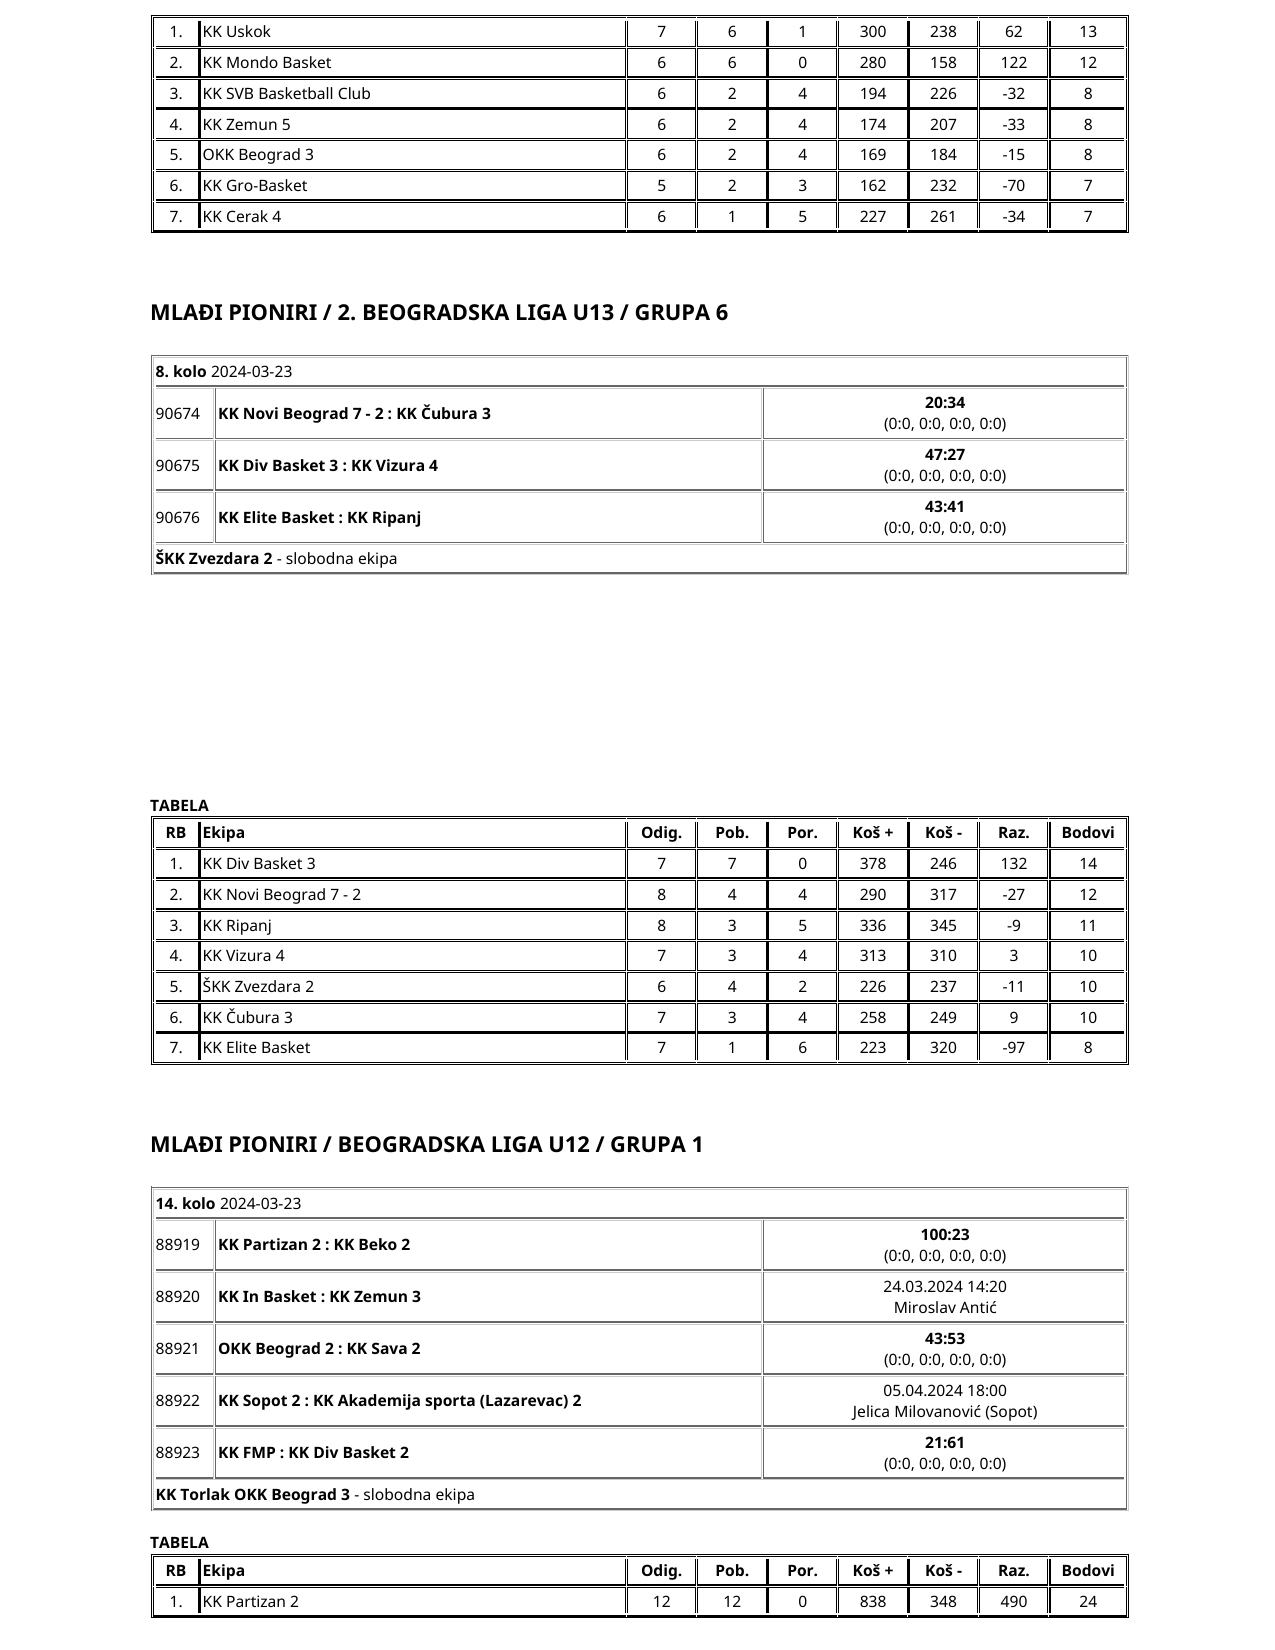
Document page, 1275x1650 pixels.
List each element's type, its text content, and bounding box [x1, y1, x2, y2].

table_cell 5. [154, 970, 198, 1000]
table_cell KK Torlak OKK Beograd 3 - slobodna ekipa [154, 1477, 1126, 1508]
table_cell 1. [154, 1584, 199, 1615]
table_cell 88922 [154, 1373, 213, 1425]
table_cell 313 [839, 942, 907, 969]
table_cell 122 [980, 49, 1047, 76]
table_cell 24 [1049, 1584, 1126, 1615]
table_cell 5 [628, 172, 695, 199]
table_cell 47:27 (0:0, 0:0, 0:0, 0:0) [764, 438, 1126, 489]
table_header Odig. [626, 819, 697, 847]
table_cell 3 [698, 912, 766, 939]
table_cell 3. [154, 908, 198, 939]
table_cell 88921 [154, 1321, 213, 1373]
table_header Koš + [838, 1555, 908, 1584]
table_cell 8 [628, 912, 695, 939]
table_cell 10 [1051, 1000, 1126, 1031]
table_cell 100:23 (0:0, 0:0, 0:0, 0:0) [764, 1217, 1126, 1269]
table_cell 169 [839, 141, 907, 168]
table_header RB [154, 1557, 199, 1584]
table_cell 4 [769, 881, 836, 908]
table_cell 1. [154, 18, 199, 46]
table_cell 6 [697, 18, 767, 46]
table_cell 43:41 (0:0, 0:0, 0:0, 0:0) [764, 489, 1126, 541]
table_cell 238 [908, 18, 978, 46]
table_cell 4 [769, 1004, 836, 1031]
table_cell 88920 [154, 1269, 213, 1321]
table_cell 7 [698, 850, 766, 877]
table_cell 4 [698, 973, 766, 1000]
table_cell 4. [154, 107, 198, 138]
table_cell KK Novi Beograd 7 - 2 : KK Čubura 3 [216, 389, 761, 437]
table_cell 317 [910, 881, 977, 908]
table_header Odig. [626, 1557, 697, 1584]
table_header 14. kolo 2024-03-23 [154, 1190, 1126, 1217]
table_cell 13 [1049, 18, 1126, 46]
table_cell 207 [910, 110, 977, 138]
table_cell ŠKK Zvezdara 2 [201, 973, 625, 1000]
table_cell 6. [154, 169, 198, 199]
table_cell 3 [769, 172, 836, 199]
table_header RB [154, 819, 199, 847]
table_cell 1 [697, 203, 767, 230]
table_cell -27 [980, 881, 1047, 908]
table_header Por. [767, 1557, 838, 1584]
table_cell 11 [1051, 908, 1126, 939]
table_cell KK Mondo Basket [201, 49, 625, 76]
table_cell 5 [769, 912, 836, 939]
table_header Por. [767, 819, 838, 847]
table_cell 2 [769, 973, 836, 1000]
table_cell 5. [152, 138, 199, 168]
table_cell 4. [152, 939, 199, 969]
table_cell 246 [910, 850, 977, 877]
table_header Koš - [908, 1557, 978, 1584]
table_cell KK Elite Basket [199, 1034, 626, 1062]
table_cell 7 [628, 1004, 695, 1031]
table_cell 2 [698, 80, 766, 107]
table_cell 7 [628, 942, 695, 969]
table_cell 7 [626, 1034, 697, 1062]
table_cell -11 [980, 973, 1047, 1000]
table_header Pob. [697, 1557, 767, 1584]
table_cell KK Partizan 2 : KK Beko 2 [216, 1221, 761, 1269]
table_cell 158 [910, 49, 977, 76]
table_cell 6 [628, 80, 695, 107]
table_cell 8 [1049, 138, 1127, 168]
table_cell 20:34 (0:0, 0:0, 0:0, 0:0) [764, 385, 1126, 437]
table_cell 162 [839, 172, 907, 199]
table_cell 14 [1049, 847, 1127, 877]
table_cell -9 [980, 912, 1047, 939]
table_header Bodovi [1049, 1557, 1126, 1584]
table_cell 21:61 (0:0, 0:0, 0:0, 0:0) [764, 1425, 1126, 1477]
table_cell OKK Beograd 2 : KK Sava 2 [216, 1325, 761, 1373]
table_cell 0 [769, 49, 836, 76]
table_cell 24.03.2024 14:20 Miroslav Antić [764, 1269, 1126, 1321]
table_cell 3 [698, 1004, 766, 1031]
table_cell KK Uskok [199, 18, 626, 46]
table_cell 378 [839, 850, 907, 877]
table_cell 43:53 (0:0, 0:0, 0:0, 0:0) [764, 1321, 1126, 1373]
table_cell 1. [152, 847, 199, 877]
table_cell 258 [839, 1004, 907, 1031]
table_cell 174 [839, 110, 907, 138]
table_header Bodovi [1049, 819, 1126, 847]
table_cell 3 [980, 942, 1047, 969]
table_cell KK Div Basket 3 : KK Vizura 4 [216, 441, 761, 489]
table_cell 1 [767, 18, 838, 46]
table_cell 8 [1051, 107, 1126, 138]
table_cell 88919 [154, 1217, 213, 1269]
table_cell 310 [910, 942, 977, 969]
table_cell 2 [698, 110, 766, 138]
table_cell 12 [1051, 877, 1126, 908]
table_cell KK Vizura 4 [201, 942, 625, 969]
table_cell 345 [910, 912, 977, 939]
table_cell 4 [769, 110, 836, 138]
table_header Raz. [979, 817, 1049, 847]
table_cell KK Zemun 5 [201, 110, 625, 138]
table_cell 3. [154, 76, 198, 107]
table_cell 348 [908, 1588, 978, 1615]
table_header Koš - [908, 819, 978, 847]
table_cell 132 [980, 850, 1047, 877]
table_cell 227 [838, 203, 908, 230]
table_cell 4 [769, 942, 836, 969]
table_cell 90674 [154, 385, 213, 437]
table_cell -32 [980, 80, 1047, 107]
table_cell 4 [698, 881, 766, 908]
table_cell KK SVB Basketball Club [201, 80, 625, 107]
table_cell 6 [628, 110, 695, 138]
table_cell 226 [910, 80, 977, 107]
table_cell 3 [698, 942, 766, 969]
table_cell 7 [1051, 169, 1126, 199]
table_cell 184 [910, 141, 977, 168]
table_cell 261 [908, 203, 978, 230]
text TABELA [150, 1511, 1125, 1553]
table_cell 90676 [154, 489, 213, 541]
table_cell KK Novi Beograd 7 - 2 [201, 881, 625, 908]
table_cell -33 [980, 110, 1047, 138]
table_cell 4 [769, 141, 836, 168]
table_header Raz. [979, 1555, 1049, 1584]
table_cell 7. [154, 1031, 199, 1062]
table_cell OKK Beograd 3 [201, 141, 625, 168]
table_cell KK Partizan 2 [199, 1588, 626, 1615]
table_cell 7 [628, 850, 695, 877]
table_cell 90675 [154, 438, 213, 489]
table_cell 12 [1049, 46, 1127, 76]
table_cell 6 [767, 1034, 838, 1062]
table_cell KK In Basket : KK Zemun 3 [216, 1273, 761, 1321]
table_cell 1 [697, 1034, 767, 1062]
table_cell 8 [1049, 1031, 1126, 1062]
table_cell KK Čubura 3 [201, 1004, 625, 1031]
table_cell 2. [152, 46, 199, 76]
table_cell KK Gro-Basket [201, 172, 625, 199]
table_cell 320 [908, 1034, 978, 1062]
table_cell 6 [628, 973, 695, 1000]
table_cell 4 [769, 80, 836, 107]
table_cell 0 [769, 850, 836, 877]
table_cell 9 [980, 1004, 1047, 1031]
table_cell 2 [698, 172, 766, 199]
table_cell 290 [839, 881, 907, 908]
table_header Pob. [697, 819, 767, 847]
text MLAĐI PIONIRI / BEOGRADSKA LIGA U12 / GRUPA 1 [150, 1065, 1125, 1186]
table_header Koš + [838, 817, 908, 847]
table_cell 88923 [154, 1425, 213, 1477]
table_cell 2. [154, 877, 198, 908]
table_cell 237 [910, 973, 977, 1000]
table_header Ekipa [199, 819, 626, 847]
table_cell 336 [839, 912, 907, 939]
table_cell ŠKK Zvezdara 2 - slobodna ekipa [154, 541, 1126, 572]
table_cell 8 [628, 881, 695, 908]
table_header 8. kolo 2024-03-23 [154, 358, 1126, 385]
table_cell 838 [838, 1588, 908, 1615]
table_cell -70 [980, 172, 1047, 199]
table_cell 5 [767, 203, 838, 230]
table_cell KK Sopot 2 : KK Akademija sporta (Lazarevac) 2 [216, 1377, 761, 1425]
table_cell 10 [1049, 939, 1127, 969]
table_cell 6 [626, 203, 697, 230]
table_cell 6. [154, 1000, 198, 1031]
table_cell 62 [979, 16, 1049, 46]
table_cell -15 [980, 141, 1047, 168]
table_cell KK Elite Basket : KK Ripanj [216, 493, 761, 541]
table_cell 226 [839, 973, 907, 1000]
table_cell 280 [839, 49, 907, 76]
table_cell KK Ripanj [201, 912, 625, 939]
table_cell KK Div Basket 3 [201, 850, 625, 877]
table_cell 10 [1051, 970, 1126, 1000]
table_cell 6 [698, 49, 766, 76]
table_cell 8 [1051, 76, 1126, 107]
table_cell KK Cerak 4 [199, 203, 626, 230]
table_cell 249 [910, 1004, 977, 1031]
table_cell 223 [838, 1034, 908, 1062]
text MLAĐI PIONIRI / 2. BEOGRADSKA LIGA U13 / GRUPA 6 [150, 233, 1125, 355]
table_cell 490 [979, 1584, 1049, 1615]
table_header Ekipa [199, 1557, 626, 1584]
table_cell 7 [1049, 199, 1126, 230]
table_cell 05.04.2024 18:00 Jelica Milovanović (Sopot) [764, 1373, 1126, 1425]
table_cell 194 [839, 80, 907, 107]
table_cell 300 [838, 16, 908, 46]
table_cell 0 [767, 1588, 838, 1615]
table_cell -34 [979, 199, 1049, 230]
table_cell 12 [697, 1588, 767, 1615]
table_cell 6 [628, 49, 695, 76]
text TABELA [150, 794, 1125, 816]
table_cell 12 [626, 1588, 697, 1615]
table_cell -97 [979, 1031, 1049, 1062]
table_cell 2 [698, 141, 766, 168]
table_cell 6 [628, 141, 695, 168]
table_cell KK FMP : KK Div Basket 2 [216, 1429, 761, 1477]
table_cell 7 [626, 18, 697, 46]
table_cell 232 [910, 172, 977, 199]
table_cell 7. [154, 199, 199, 230]
